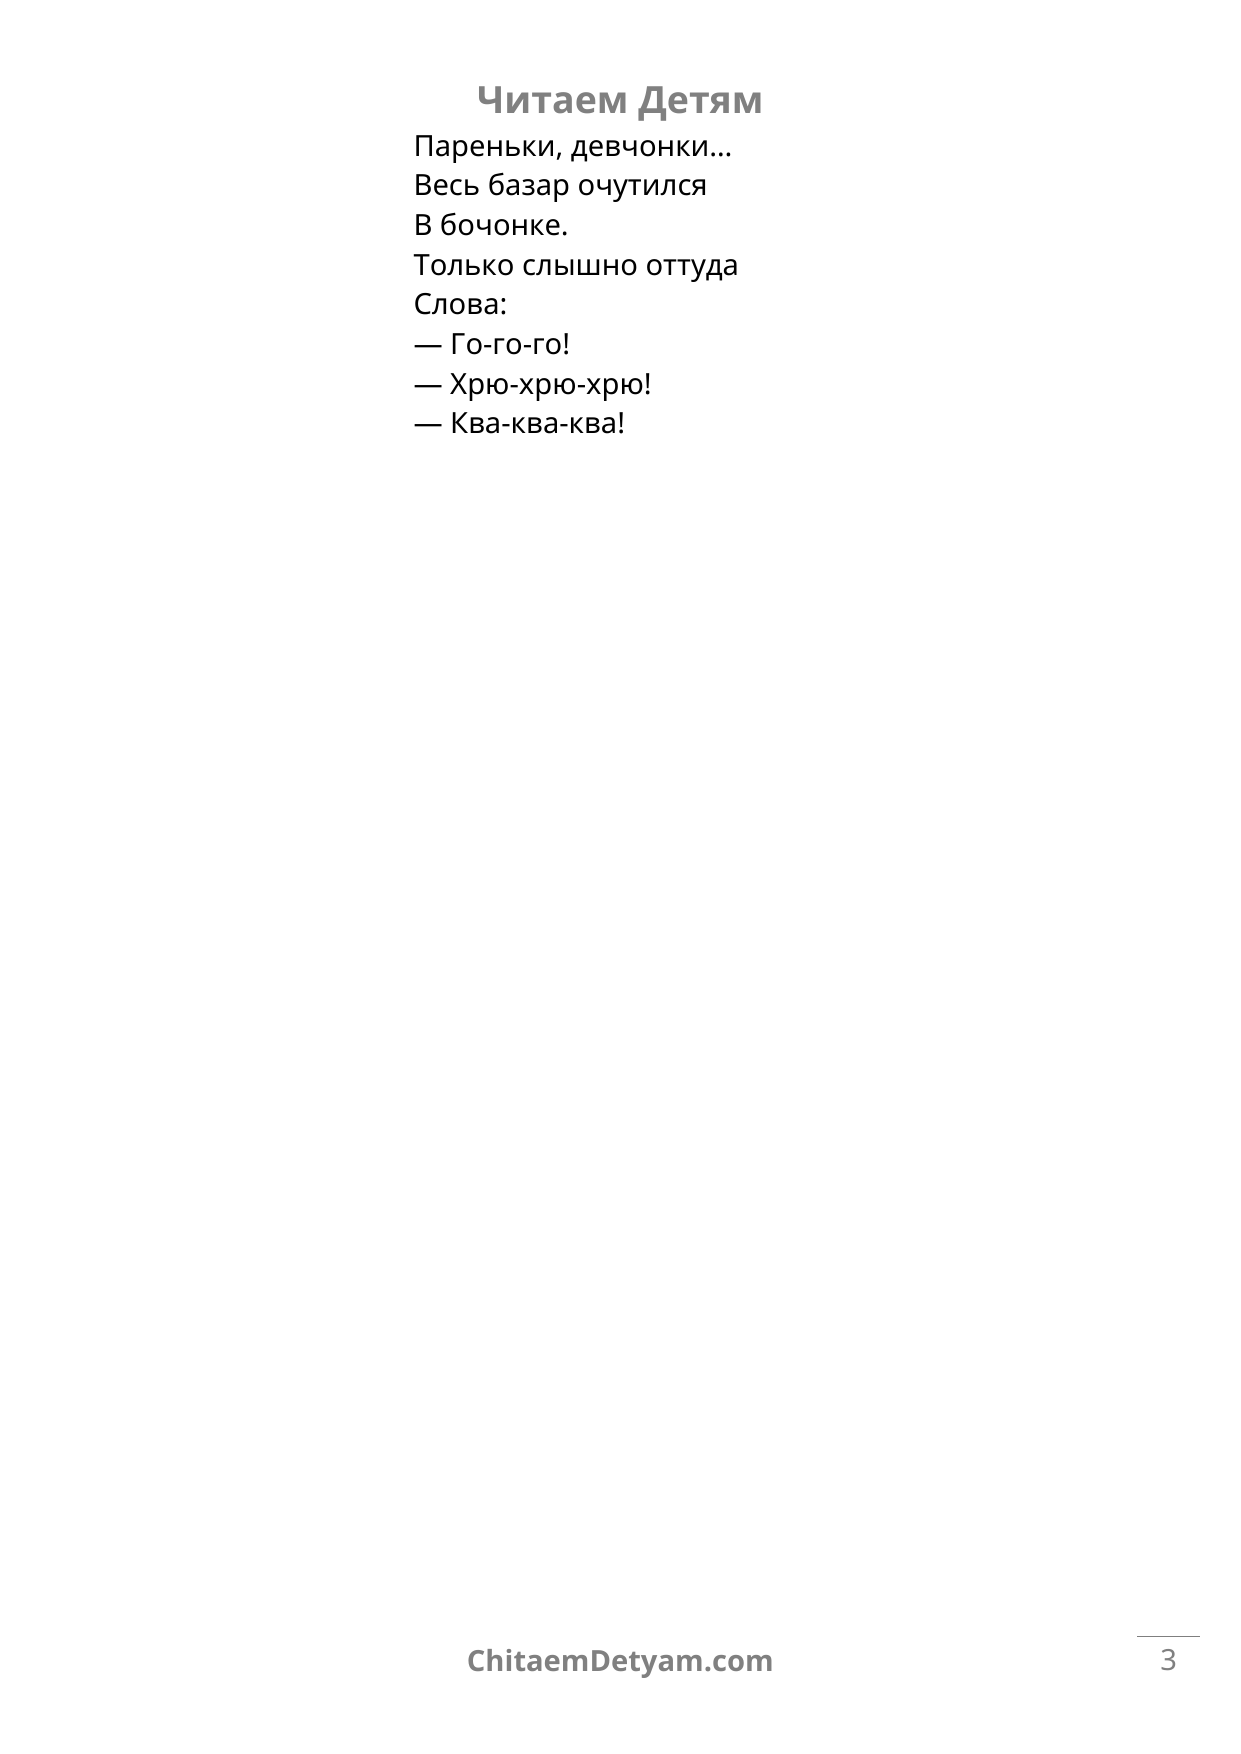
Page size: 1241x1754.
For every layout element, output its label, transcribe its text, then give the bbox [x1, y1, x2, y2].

text — Ква-ква-ква! [339, 403, 1122, 442]
text Слова: [339, 284, 1122, 323]
text Только слышно оттуда [339, 244, 1122, 284]
text В бочонке. [339, 204, 1122, 244]
text Весь базар очутился [339, 164, 1122, 204]
text — Го-го-го! [339, 323, 1122, 363]
text Пареньки, девчонки… [339, 125, 1122, 164]
text — Хрю-хрю-хрю! [339, 363, 1122, 403]
